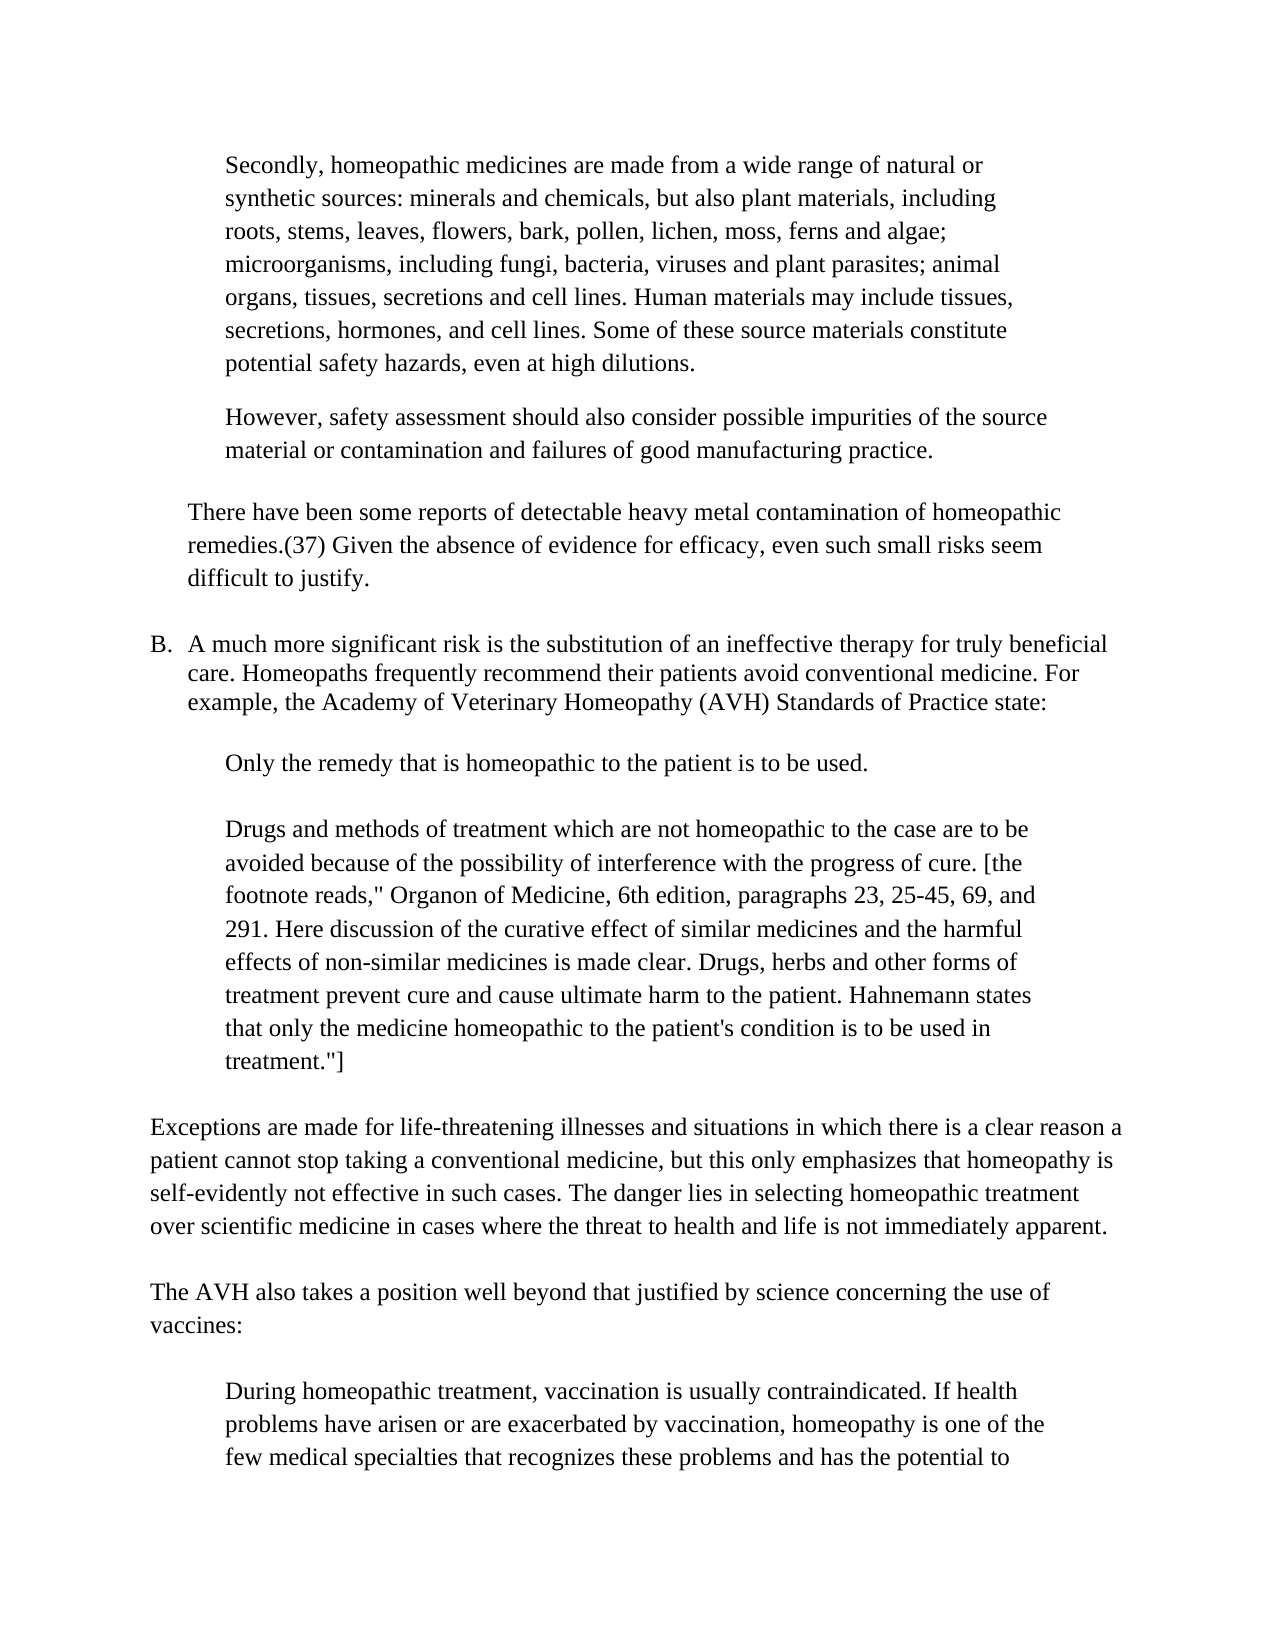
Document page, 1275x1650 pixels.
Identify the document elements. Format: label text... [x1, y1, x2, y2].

text However, safety assessment should also consider possible impurities of the source material or contamination and failures of good manufacturing practice. [225, 402, 1050, 464]
list Only the remedy that is homeopathic to the patient is to be used. [225, 748, 1050, 777]
list A much more significant risk is the substitution of an ineffective therapy for truly beneficial care. Homeopaths frequently recommend their patients avoid conventional medicine. For example, the Academy of Veterinary Homeopathy (AVH) Standards of Practice state: [150, 629, 1125, 716]
text Secondly, homeopathic medicines are made from a wide range of natural or synthetic sources: minerals and chemicals, but also plant materials, including roots, stems, leaves, flowers, bark, pollen, lichen, moss, ferns and algae; microorganisms, including fungi, bacteria, viruses and plant parasites; animal organs, tissues, secretions and cell lines. Human materials may include tissues, secretions, hormones, and cell lines. Some of these source materials constitute potential safety hazards, even at high dilutions. [225, 150, 1050, 377]
list The AVH also takes a position well beyond that justified by science concerning the use of vaccines: [150, 1277, 1125, 1339]
list Drugs and methods of treatment which are not homeopathic to the case are to be avoided because of the possibility of interference with the progress of cure. [the footnote reads," Organon of Medicine, 6th edition, paragraphs 23, 25-45, 69, and 291. Here discussion of the curative effect of similar medicines and the harmful effects of non-similar medicines is made clear. Drugs, herbs and other forms of treatment prevent cure and cause ultimate harm to the patient. Hahnemann states that only the medicine homeopathic to the patient's condition is to be used in treatment."] [225, 814, 1050, 1074]
list There have been some reports of detectable heavy metal contamination of homeopathic remedies.(37) Given the absence of evidence for efficacy, even such small risks seem difficult to justify. [187, 497, 1125, 592]
list Exceptions are made for life-threatening illnesses and situations in which there is a clear reason a patient cannot stop taking a conventional medicine, but this only emphasizes that homeopathy is self-evidently not effective in such cases. The danger lies in selecting homeopathic treatment over scientific medicine in cases where the threat to health and life is not immediately apparent. [150, 1112, 1125, 1239]
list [225, 1376, 1050, 1471]
